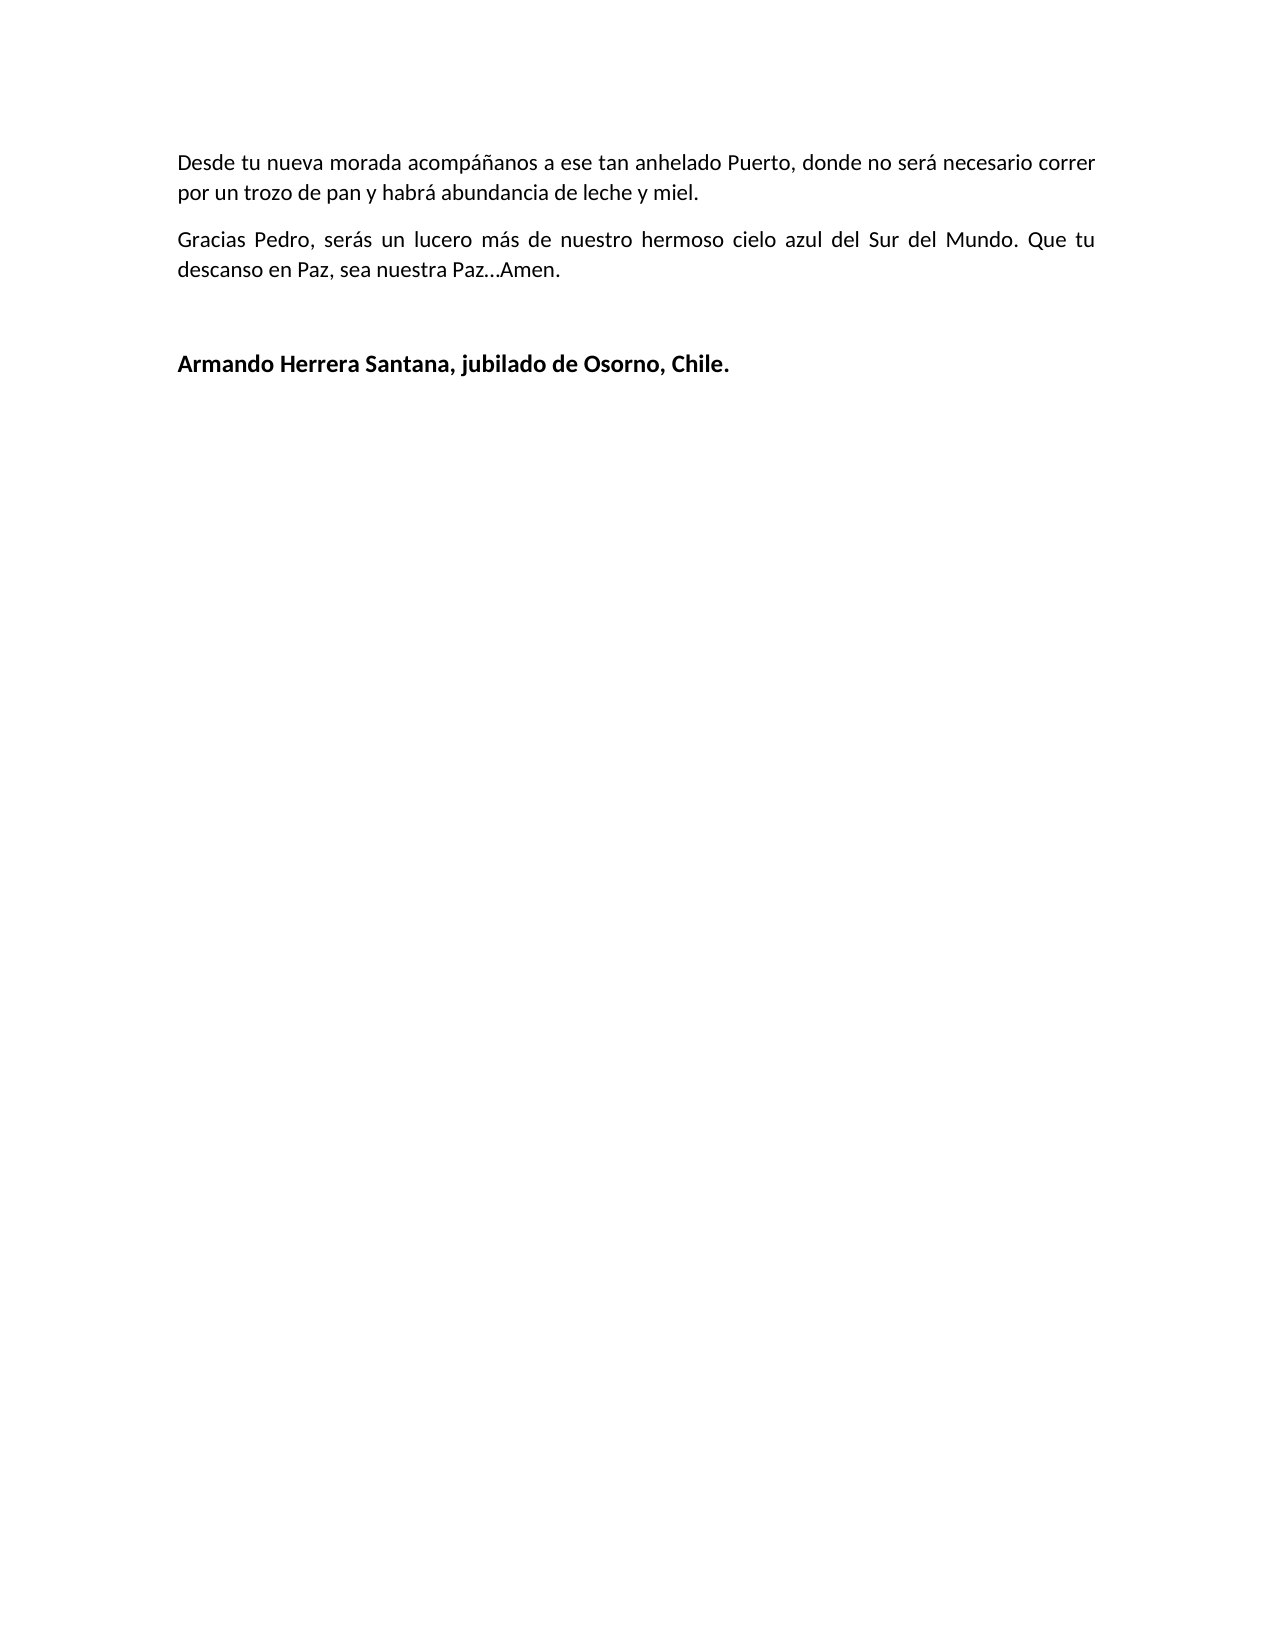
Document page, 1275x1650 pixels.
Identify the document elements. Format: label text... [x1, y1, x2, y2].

text Desde tu nueva morada acompáñanos a ese tan anhelado Puerto, donde no será necesario correr por un trozo de pan y habrá abundancia de leche y miel. [177, 148, 1098, 206]
text Gracias Pedro, serás un lucero más de nuestro hermoso cielo azul del Sur del Mundo. Que tu descanso en Paz, sea nuestra Paz…Amen. [177, 225, 1098, 283]
text Armando Herrera Santana, jubilado de Osorno, Chile. [177, 349, 1098, 379]
